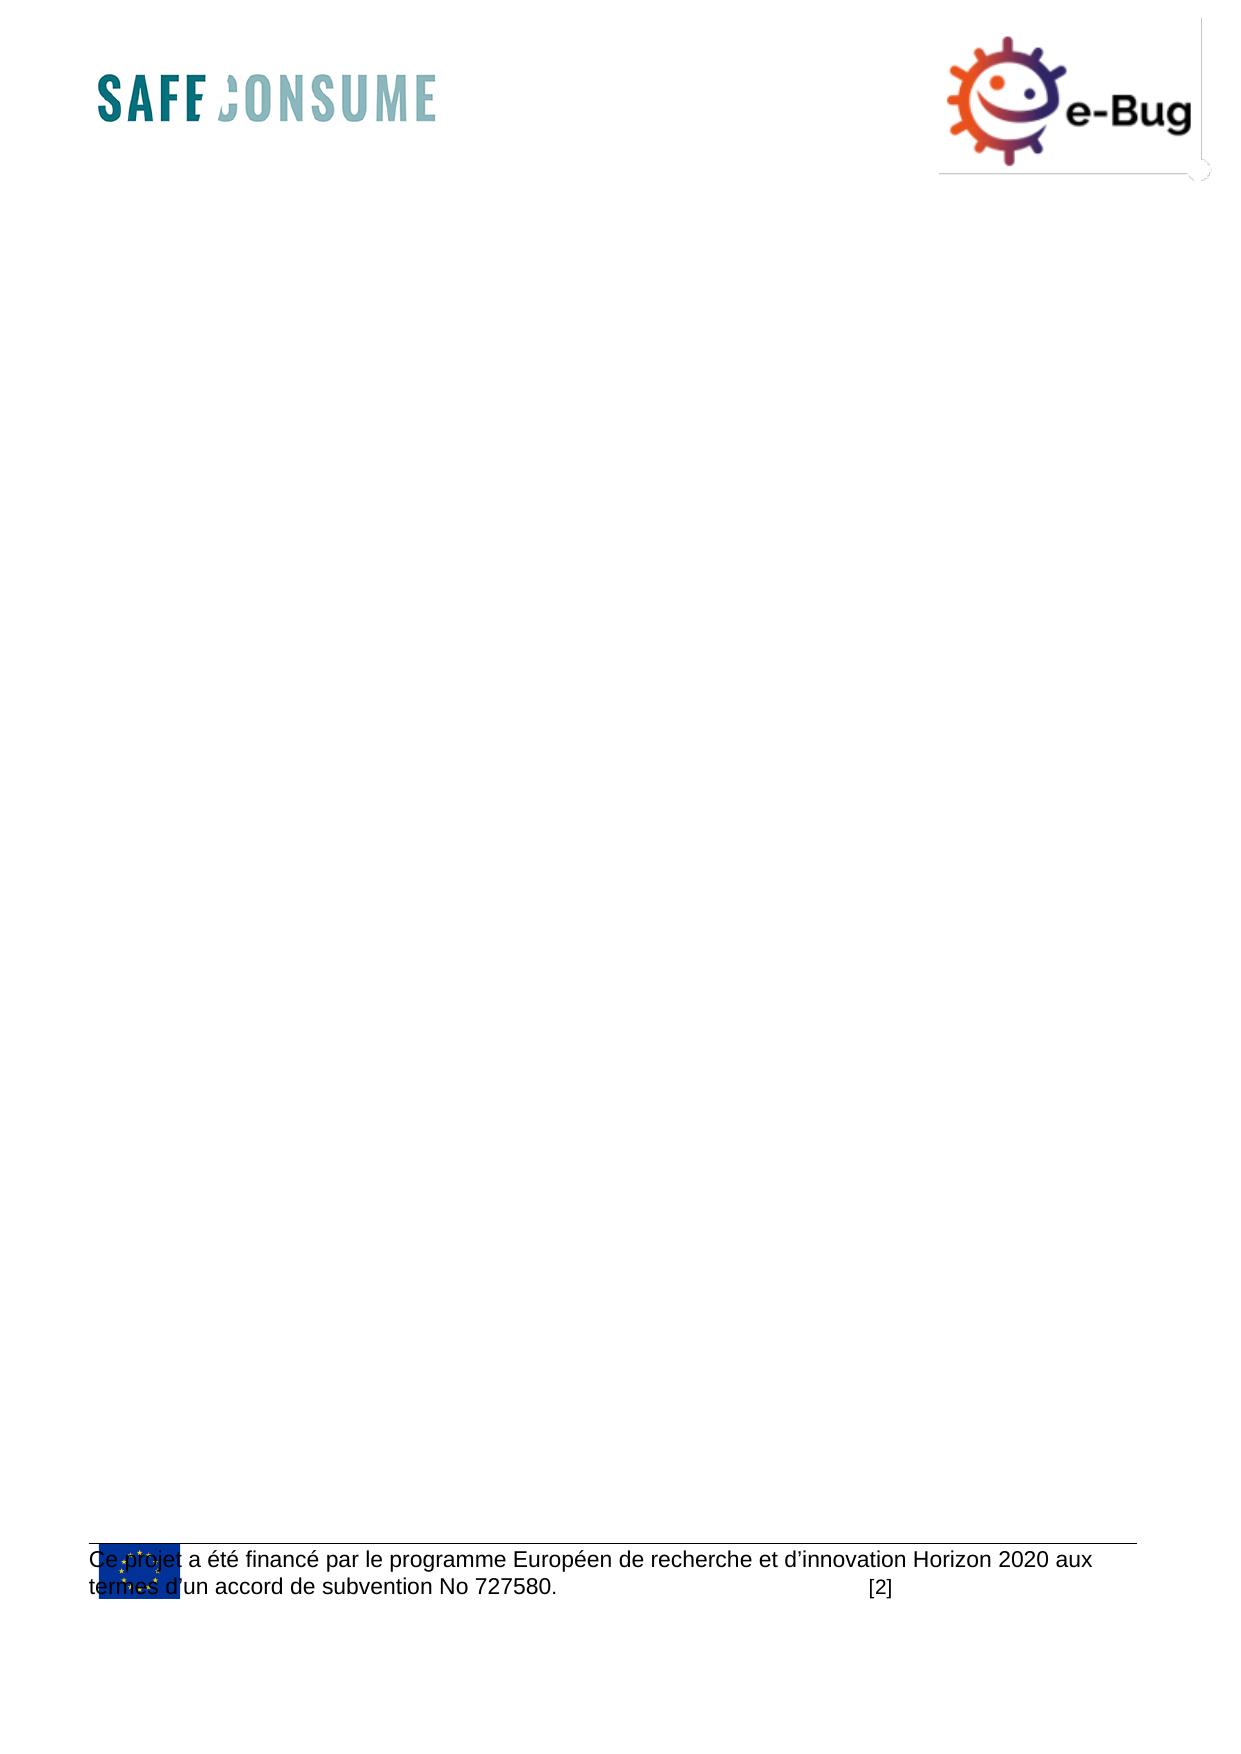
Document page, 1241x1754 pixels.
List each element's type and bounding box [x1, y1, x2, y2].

picture [98, 1544, 181, 1599]
picture [938, 18, 1213, 182]
